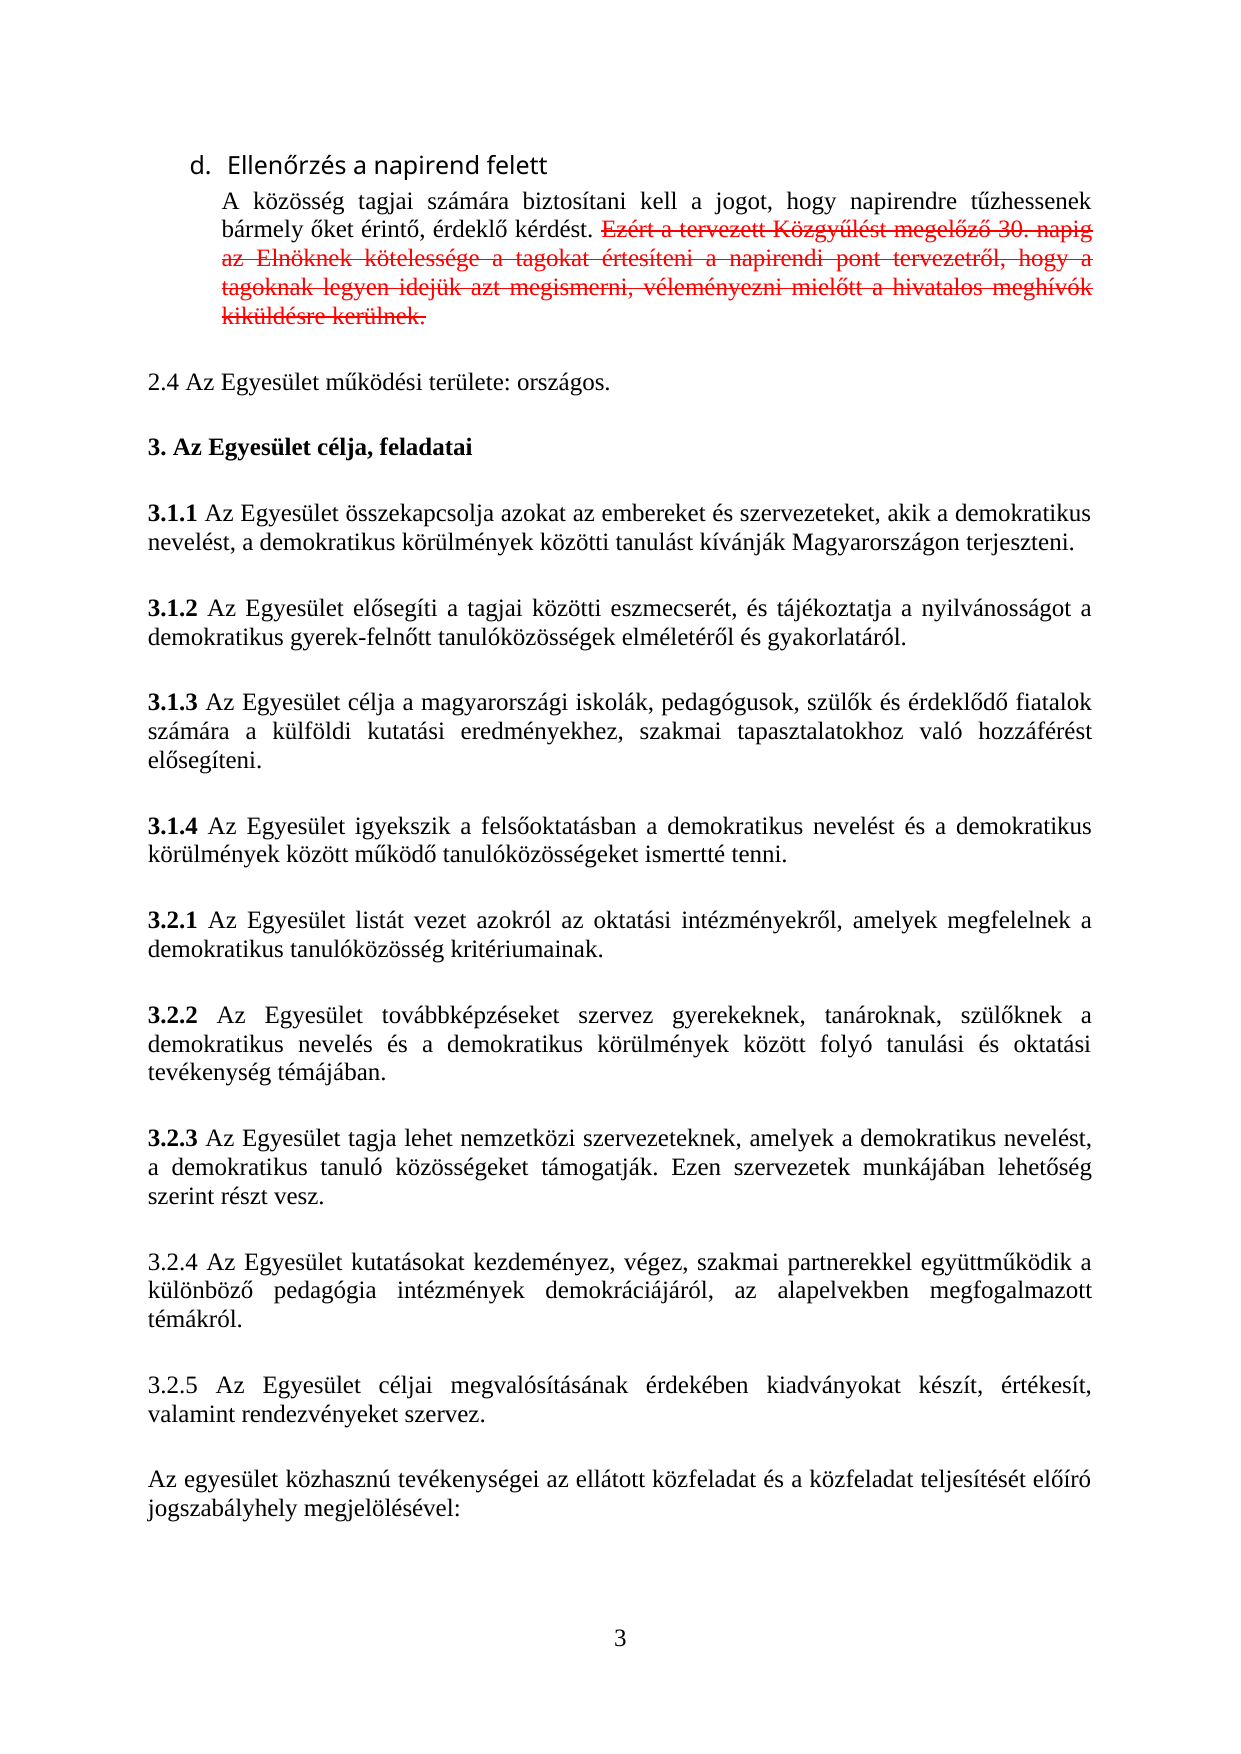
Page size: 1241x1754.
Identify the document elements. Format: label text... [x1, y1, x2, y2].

text 2.4 Az Egyesület működési területe: országos. [148, 367, 1093, 395]
text Az egyesület közhasznú tevékenységei az ellátott közfeladat és a közfeladat teljesítését előíró jogszabályhely megjelölésével: [148, 1464, 1093, 1522]
text A közösség tagjai számára biztosítani kell a jogot, hogy napirendre tűzhessenek bármely őket érintő, érdeklő kérdést. Ezért a tervezett Közgyűlést megelőző 30. napig az Elnöknek kötelessége a tagokat értesíteni a napirendi pont tervezetről, hogy a tagoknak legyen idejük azt megismerni, véleményezni mielőtt a hivatalos meghívók kiküldésre kerülnek. [221, 186, 1093, 259]
text A közösség tagjai számára biztosítani kell a jogot, hogy napirendre tűzhessenek bármely őket érintő, érdeklő kérdést. Ezért a tervezett Közgyűlést megelőző 30. napig az Elnöknek kötelessége a tagokat értesíteni a napirendi pont tervezetről, hogy a tagoknak legyen idejük azt megismerni, véleményezni mielőtt a hivatalos meghívók kiküldésre kerülnek. [221, 289, 1093, 329]
text 3.2.5 Az Egyesület céljai megvalósításának érdekében kiadványokat készít, értékesít, valamint rendezvényeket szervez. [148, 1370, 1093, 1427]
text A közösség tagjai számára biztosítani kell a jogot, hogy napirendre tűzhessenek bármely őket érintő, érdeklő kérdést. Ezért a tervezett Közgyűlést megelőző 30. napig az Elnöknek kötelessége a tagokat értesíteni a napirendi pont tervezetről, hogy a tagoknak legyen idejük azt megismerni, véleményezni mielőtt a hivatalos meghívók kiküldésre kerülnek. [221, 260, 1093, 288]
text 3.2.3 Az Egyesület tagja lehet nemzetközi szervezeteknek, amelyek a demokratikus nevelést, a demokratikus tanuló közösségeket támogatják. Ezen szervezetek munkájában lehetőség szerint részt vesz. [148, 1123, 1093, 1209]
text 3.1.4 Az Egyesület igyekszik a felsőoktatásban a demokratikus nevelést és a demokratikus körülmények között működő tanulóközösségeket ismertté tenni. [148, 811, 1093, 868]
text 3.1.1 Az Egyesület összekapcsolja azokat az embereket és szervezeteket, akik a demokratikus nevelést, a demokratikus körülmények közötti tanulást kívánják Magyarországon terjeszteni. [148, 498, 1093, 556]
text 3.1.3 Az Egyesület célja a magyarországi iskolák, pedagógusok, szülők és érdeklődő fiatalok számára a külföldi kutatási eredményekhez, szakmai tapasztalatokhoz való hozzáférést elősegíteni. [148, 687, 1093, 774]
text 3. Az Egyesület célja, feladatai [148, 432, 1093, 461]
list Ellenőrzés a napirend felett [189, 148, 1093, 182]
text 3.1.2 Az Egyesület elősegíti a tagjai közötti eszmecserét, és tájékoztatja a nyilvánosságot a demokratikus gyerek-felnőtt tanulóközösségek elméletéről és gyakorlatáról. [148, 593, 1093, 650]
text 3.2.1 Az Egyesület listát vezet azokról az oktatási intézményekről, amelyek megfelelnek a demokratikus tanulóközösség kritériumainak. [148, 905, 1093, 963]
text 3.2.2 Az Egyesület továbbképzéseket szervez gyerekeknek, tanároknak, szülőknek a demokratikus nevelés és a demokratikus körülmények között folyó tanulási és oktatási tevékenység témájában. [148, 1000, 1093, 1086]
text 3.2.4 Az Egyesület kutatásokat kezdeményez, végez, szakmai partnerekkel együttműködik a különböző pedagógia intézmények demokráciájáról, az alapelvekben megfogalmazott témákról. [148, 1247, 1093, 1333]
